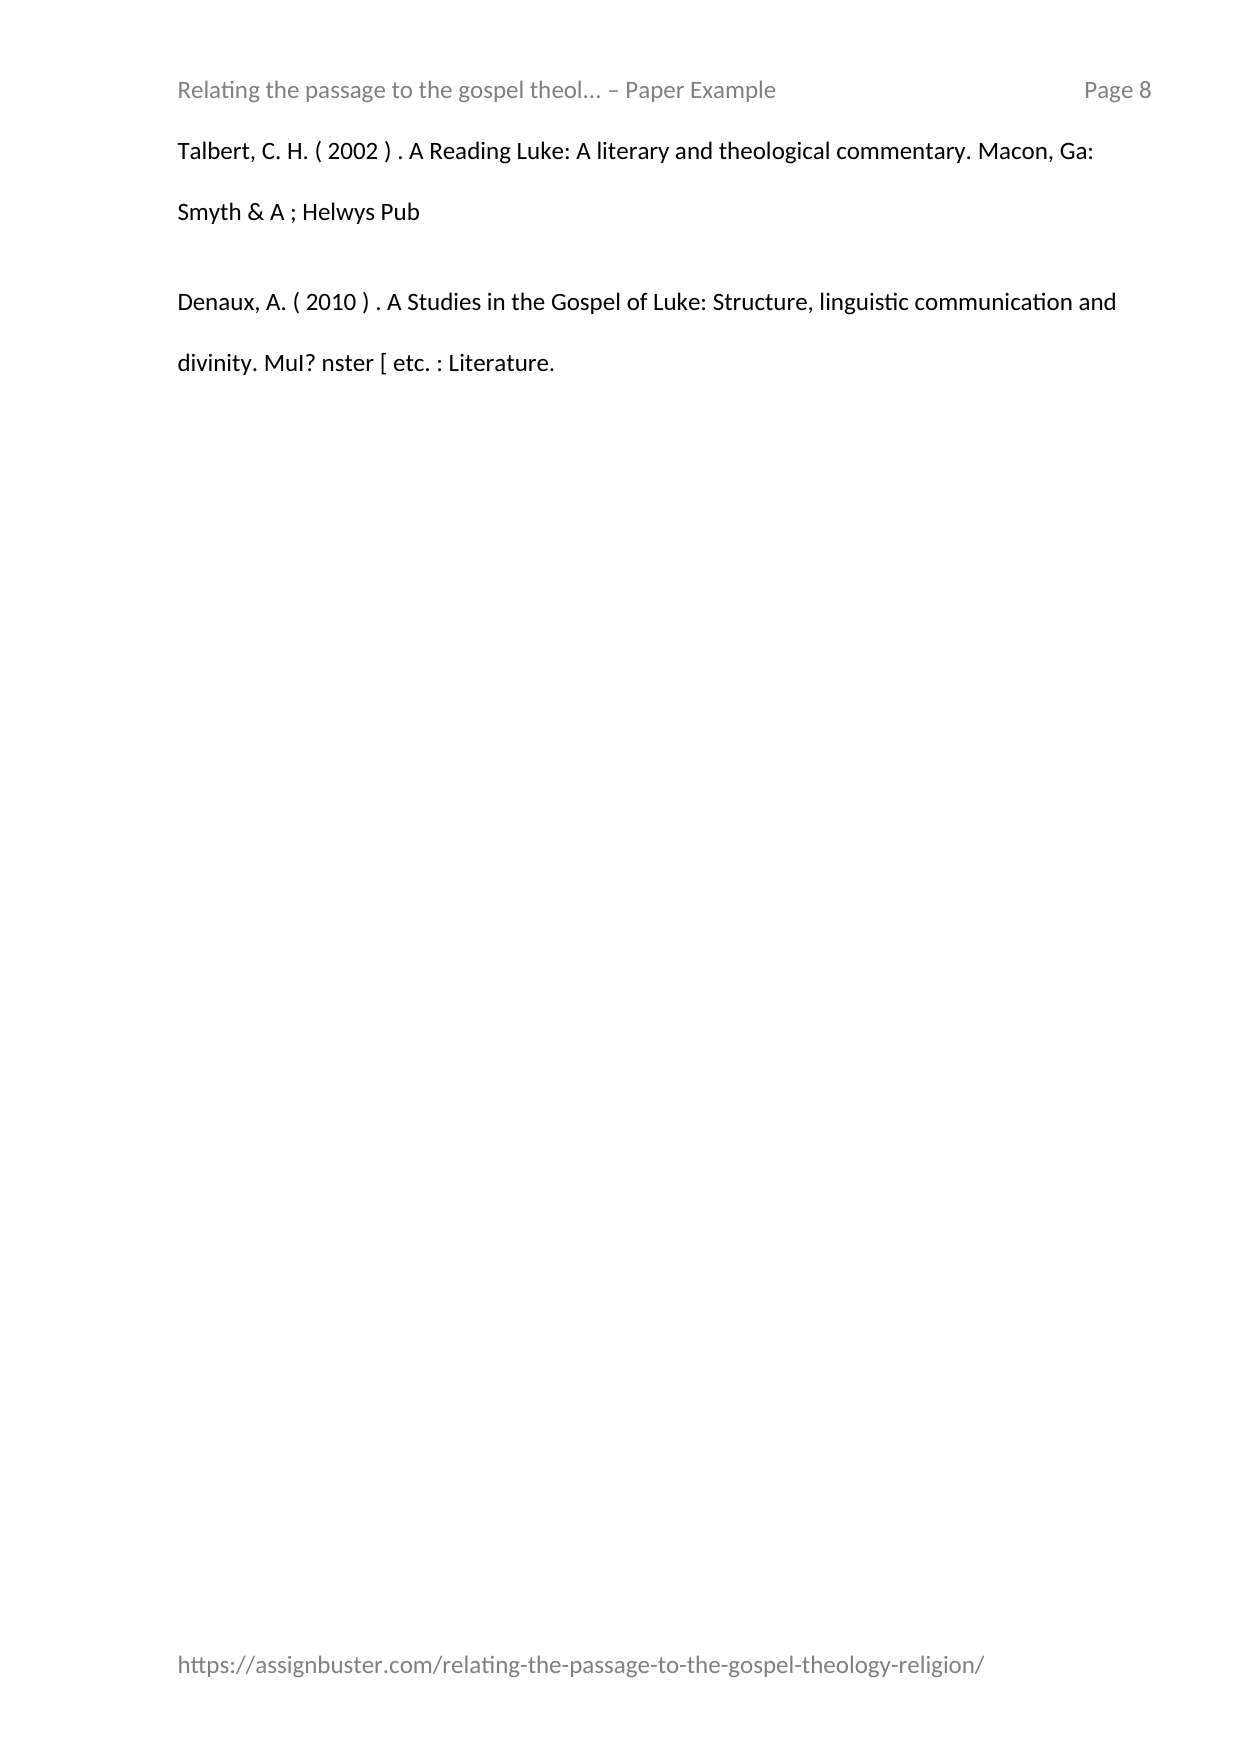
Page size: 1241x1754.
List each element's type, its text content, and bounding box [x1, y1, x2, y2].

text Denaux, A. ( 2010 ) . A Studies in the Gospel of Luke: Structure, linguistic communication and divinity. MuI? nster [ etc. : Literature. [177, 286, 1152, 378]
text Talbert, C. H. ( 2002 ) . A Reading Luke: A literary and theological commentary. Macon, Ga: Smyth & A ; Helwys Pub [177, 135, 1152, 226]
